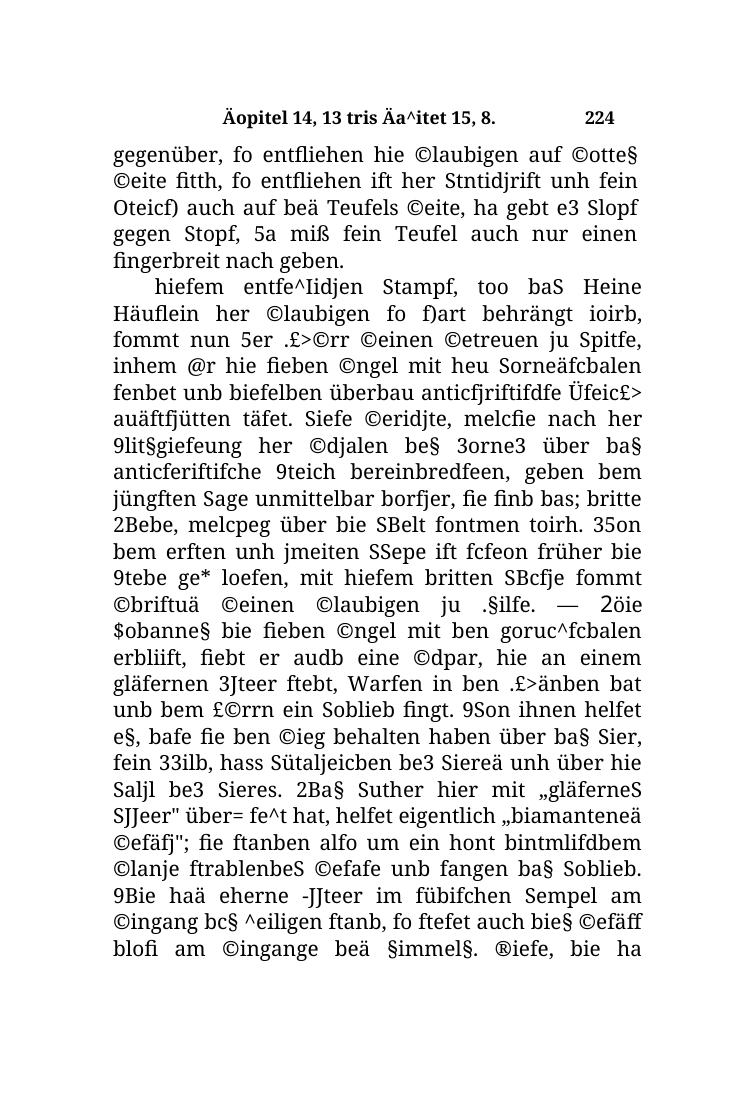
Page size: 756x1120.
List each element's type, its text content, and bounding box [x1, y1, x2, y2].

text gegenüber, fo entfliehen hie ©laubigen auf ©otte§ ©eite fitth, fo entfliehen ift her Stntidjrift unh fein Oteicf) auch auf beä Teufels ©eite, ha gebt e3 Slopf gegen Stopf, 5a miß fein Teufel auch nur einen fingerbreit nach geben. [113, 141, 638, 273]
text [113, 273, 643, 961]
